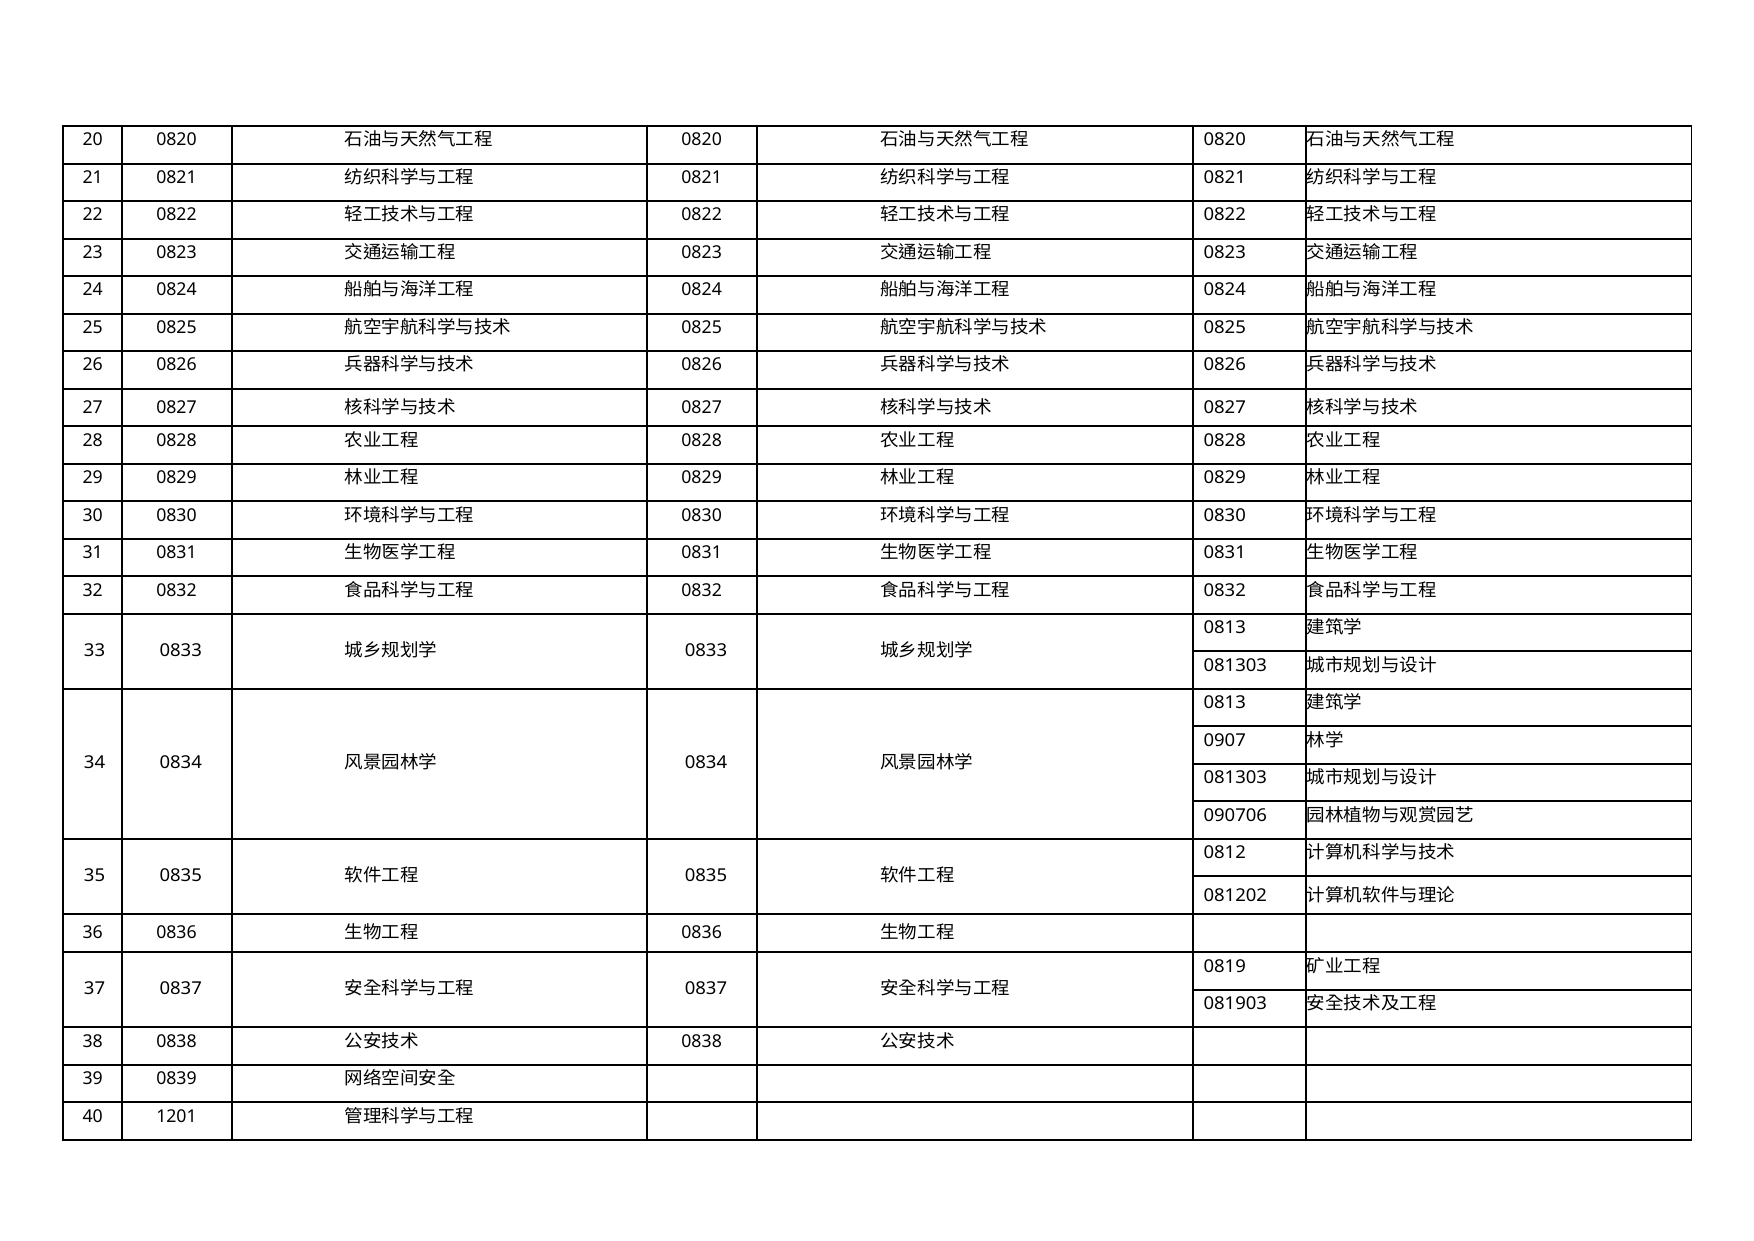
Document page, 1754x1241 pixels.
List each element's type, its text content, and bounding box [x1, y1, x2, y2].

table_cell 纺织科学与工程 [758, 165, 1192, 200]
table_cell 0833 [648, 615, 756, 688]
table_cell 081903 [1194, 991, 1305, 1026]
table_cell 1201 [123, 1103, 231, 1139]
table_cell 0823 [648, 240, 756, 275]
table_cell 船舶与海洋工程 [233, 277, 646, 313]
table_cell 0821 [123, 165, 231, 200]
table_cell 兵器科学与技术 [758, 352, 1192, 388]
table_cell 船舶与海洋工程 [758, 277, 1192, 313]
table_cell 0835 [648, 840, 756, 913]
table_cell 38 [64, 1028, 121, 1064]
table_cell 0825 [648, 315, 756, 350]
table_cell 23 [64, 240, 121, 275]
table_cell 0813 [1194, 615, 1305, 650]
table_cell 081202 [1194, 877, 1305, 913]
table_cell 0824 [1194, 277, 1305, 313]
table_cell 食品科学与工程 [1307, 577, 1691, 613]
table_cell 0838 [123, 1028, 231, 1064]
table_cell 0834 [648, 690, 756, 838]
table_header 0820 [123, 127, 231, 163]
table_cell 081303 [1194, 652, 1305, 688]
table_cell 城市规划与设计 [1307, 652, 1691, 688]
table_cell 城乡规划学 [758, 615, 1192, 688]
table_cell 0822 [1194, 202, 1305, 238]
table_header 0820 [648, 127, 756, 163]
table_cell 0828 [123, 427, 231, 463]
table_cell 0827 [648, 390, 756, 425]
table_cell [758, 1066, 1192, 1101]
table_cell 风景园林学 [233, 690, 646, 838]
table_cell 兵器科学与技术 [1307, 352, 1691, 388]
table_cell 32 [64, 577, 121, 613]
table_cell 生物医学工程 [758, 540, 1192, 575]
table_cell [1307, 1103, 1691, 1139]
table_cell [1307, 1066, 1691, 1101]
table_cell [1194, 915, 1305, 951]
table_cell 0837 [648, 953, 756, 1026]
table_cell 0831 [1194, 540, 1305, 575]
table_cell 0826 [123, 352, 231, 388]
table_cell [758, 1103, 1192, 1139]
table_cell 纺织科学与工程 [1307, 165, 1691, 200]
table_cell 27 [64, 390, 121, 425]
table_cell 0823 [123, 240, 231, 275]
table_header 石油与天然气工程 [233, 127, 646, 163]
table_cell 0824 [648, 277, 756, 313]
table_cell 航空宇航科学与技术 [233, 315, 646, 350]
table_header 石油与天然气工程 [1307, 127, 1691, 163]
table_cell 22 [64, 202, 121, 238]
table_cell [1307, 915, 1691, 951]
table_cell 33 [64, 615, 121, 688]
table_cell 林业工程 [758, 465, 1192, 500]
table_cell 0839 [123, 1066, 231, 1101]
table_cell 0827 [123, 390, 231, 425]
table_cell 0832 [123, 577, 231, 613]
table_cell 0827 [1194, 390, 1305, 425]
table_cell 核科学与技术 [758, 390, 1192, 425]
table_cell 0831 [648, 540, 756, 575]
table_cell 0832 [1194, 577, 1305, 613]
table_cell 核科学与技术 [233, 390, 646, 425]
table_cell 34 [64, 690, 121, 838]
table_cell 生物医学工程 [233, 540, 646, 575]
table_cell 软件工程 [758, 840, 1192, 913]
table_cell 轻工技术与工程 [233, 202, 646, 238]
table_cell 24 [64, 277, 121, 313]
table_cell [648, 1103, 756, 1139]
table_cell 园林植物与观赏园艺 [1307, 802, 1691, 838]
table_cell 0833 [123, 615, 231, 688]
table_cell 0822 [648, 202, 756, 238]
table_cell 轻工技术与工程 [1307, 202, 1691, 238]
table_header 20 [64, 127, 121, 163]
table_cell 城乡规划学 [233, 615, 646, 688]
table_cell 农业工程 [233, 427, 646, 463]
table_cell 交通运输工程 [233, 240, 646, 275]
table_cell 0821 [648, 165, 756, 200]
table_cell 林业工程 [1307, 465, 1691, 500]
table_cell 航空宇航科学与技术 [1307, 315, 1691, 350]
table_cell 网络空间安全 [233, 1066, 646, 1101]
table_cell 0825 [1194, 315, 1305, 350]
table_cell [1307, 1028, 1691, 1064]
table_cell 农业工程 [758, 427, 1192, 463]
table_cell 林学 [1307, 727, 1691, 763]
table_cell 交通运输工程 [1307, 240, 1691, 275]
table_cell 公安技术 [233, 1028, 646, 1064]
table_cell [1194, 1103, 1305, 1139]
table_cell 0832 [648, 577, 756, 613]
table_cell 食品科学与工程 [758, 577, 1192, 613]
table_cell 0823 [1194, 240, 1305, 275]
table_cell 0836 [123, 915, 231, 951]
table_cell 0837 [123, 953, 231, 1026]
table_cell 0830 [123, 502, 231, 538]
table_cell 软件工程 [233, 840, 646, 913]
table_cell 城市规划与设计 [1307, 765, 1691, 800]
table_cell 矿业工程 [1307, 953, 1691, 989]
table_cell 0835 [123, 840, 231, 913]
table_cell 0826 [648, 352, 756, 388]
table_cell 农业工程 [1307, 427, 1691, 463]
table_cell 环境科学与工程 [233, 502, 646, 538]
table_cell 核科学与技术 [1307, 390, 1691, 425]
table_cell 船舶与海洋工程 [1307, 277, 1691, 313]
table_cell 0829 [648, 465, 756, 500]
table_cell 林业工程 [233, 465, 646, 500]
table_cell 0829 [123, 465, 231, 500]
table_cell 0907 [1194, 727, 1305, 763]
table_cell 28 [64, 427, 121, 463]
table_cell 安全科学与工程 [758, 953, 1192, 1026]
table_cell 食品科学与工程 [233, 577, 646, 613]
table_cell 生物医学工程 [1307, 540, 1691, 575]
table_cell 30 [64, 502, 121, 538]
table_cell 081303 [1194, 765, 1305, 800]
table_cell 纺织科学与工程 [233, 165, 646, 200]
table_cell 0834 [123, 690, 231, 838]
table_cell 0828 [648, 427, 756, 463]
table_cell 29 [64, 465, 121, 500]
table_cell 0821 [1194, 165, 1305, 200]
table_header 石油与天然气工程 [758, 127, 1192, 163]
table_cell 风景园林学 [758, 690, 1192, 838]
table_cell 0826 [1194, 352, 1305, 388]
table_cell 25 [64, 315, 121, 350]
table_cell 40 [64, 1103, 121, 1139]
table_cell 交通运输工程 [758, 240, 1192, 275]
table_cell 安全科学与工程 [233, 953, 646, 1026]
table_cell 生物工程 [758, 915, 1192, 951]
table_header 0820 [1194, 127, 1305, 163]
table_cell 36 [64, 915, 121, 951]
table_cell 0836 [648, 915, 756, 951]
table_cell 0830 [1194, 502, 1305, 538]
table_cell 计算机软件与理论 [1307, 877, 1691, 913]
table_cell [1194, 1028, 1305, 1064]
table_cell 0825 [123, 315, 231, 350]
table_cell 0824 [123, 277, 231, 313]
table_cell 0813 [1194, 690, 1305, 725]
table_cell [1194, 1066, 1305, 1101]
table_cell 39 [64, 1066, 121, 1101]
table_cell 生物工程 [233, 915, 646, 951]
table_cell 建筑学 [1307, 690, 1691, 725]
table_cell [648, 1066, 756, 1101]
table_cell 090706 [1194, 802, 1305, 838]
table_cell 公安技术 [758, 1028, 1192, 1064]
table_cell 0829 [1194, 465, 1305, 500]
table_cell 21 [64, 165, 121, 200]
table_cell 计算机科学与技术 [1307, 840, 1691, 875]
table_cell 环境科学与工程 [758, 502, 1192, 538]
table_cell 管理科学与工程 [233, 1103, 646, 1139]
table_cell 轻工技术与工程 [758, 202, 1192, 238]
table_cell 26 [64, 352, 121, 388]
table_cell 兵器科学与技术 [233, 352, 646, 388]
table_cell 31 [64, 540, 121, 575]
table_cell 0838 [648, 1028, 756, 1064]
table_cell 37 [64, 953, 121, 1026]
table_cell 35 [64, 840, 121, 913]
table_cell 0831 [123, 540, 231, 575]
table_cell 0822 [123, 202, 231, 238]
table_cell 0812 [1194, 840, 1305, 875]
table_cell 安全技术及工程 [1307, 991, 1691, 1026]
table_cell 建筑学 [1307, 615, 1691, 650]
table_cell 0828 [1194, 427, 1305, 463]
table_cell 航空宇航科学与技术 [758, 315, 1192, 350]
table_cell 0830 [648, 502, 756, 538]
table_cell 0819 [1194, 953, 1305, 989]
table_cell 环境科学与工程 [1307, 502, 1691, 538]
